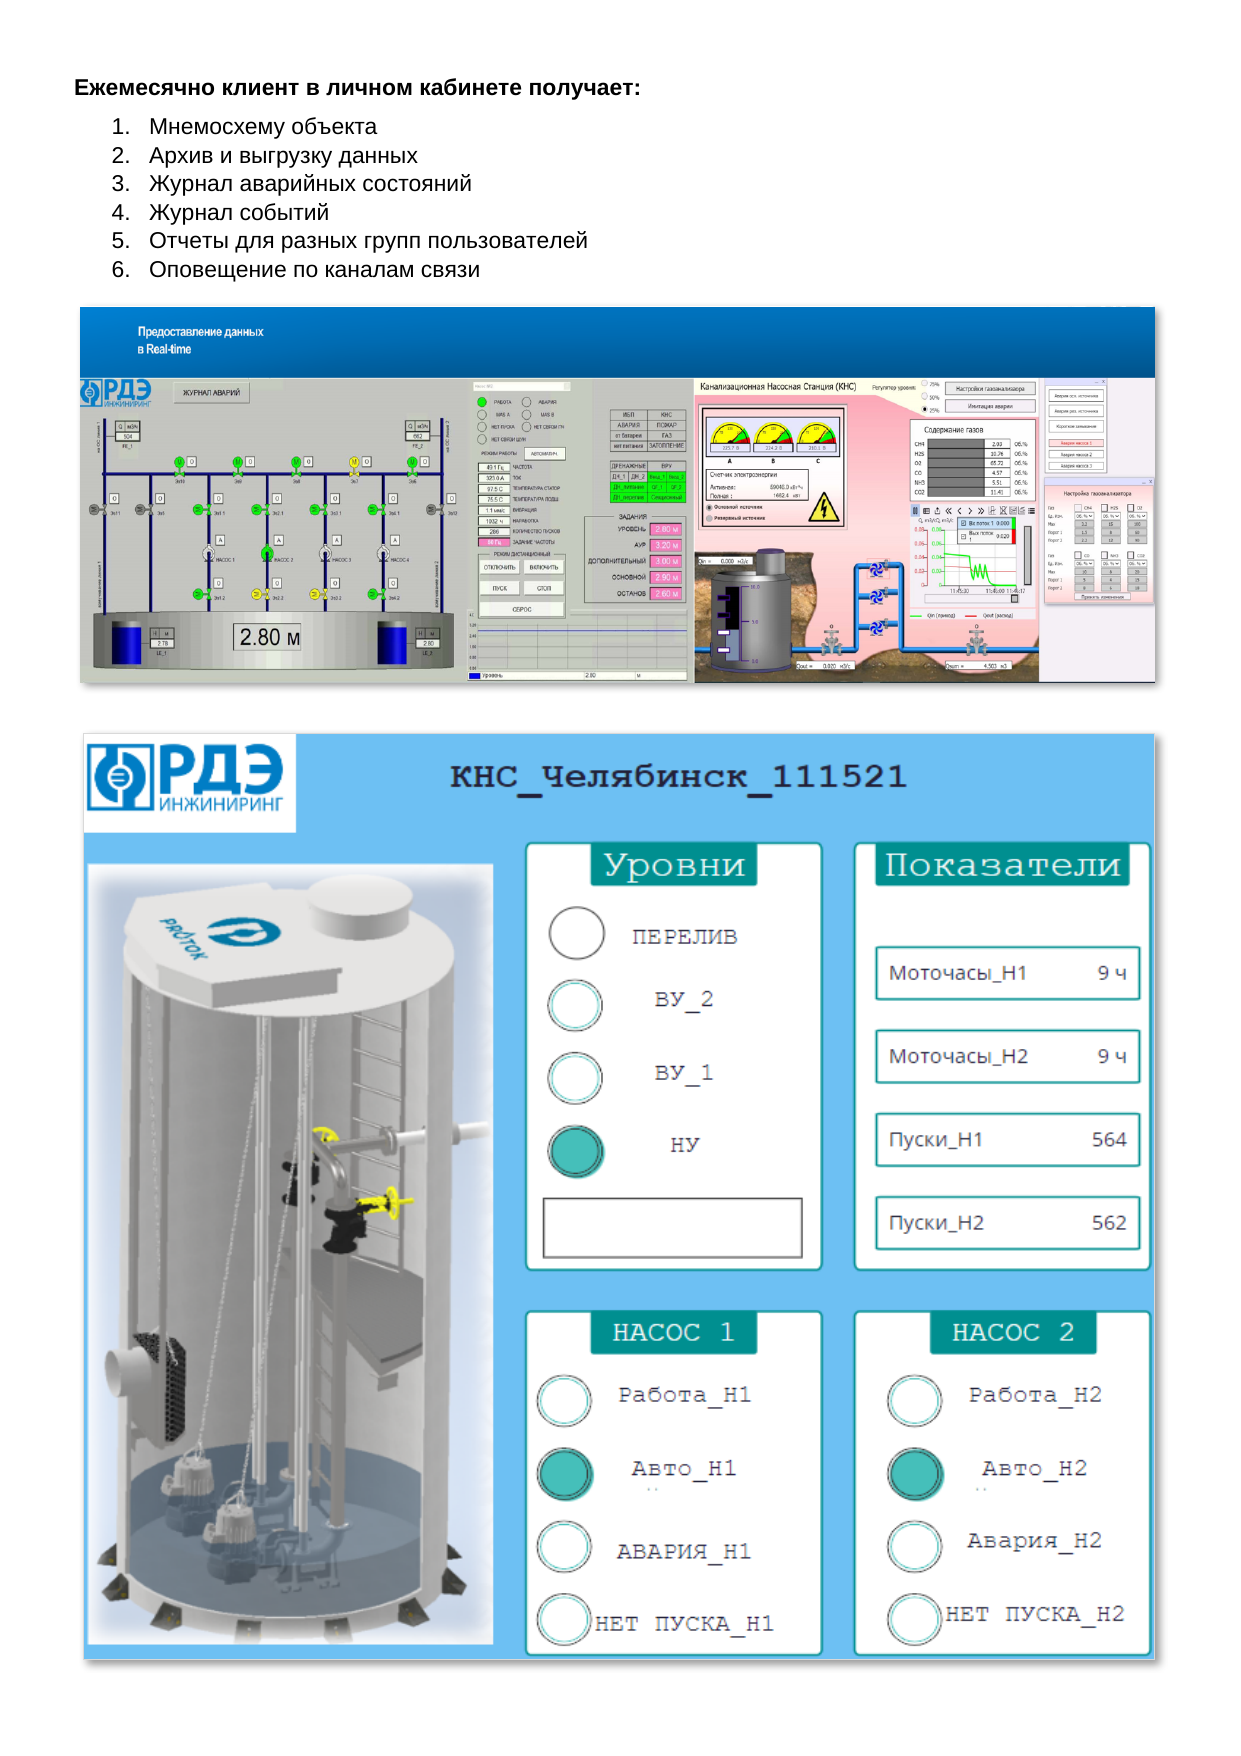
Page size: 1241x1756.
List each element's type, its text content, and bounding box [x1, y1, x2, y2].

picture [84, 734, 1154, 1659]
list Журнал аварийных состояний [111, 170, 1166, 197]
text Ежемесячно клиент в личном кабинете получает: [74, 74, 1166, 100]
list Оповещение по каналам связи [111, 256, 1166, 282]
list Журнал событий [111, 199, 1166, 225]
list Архив и выгрузку данных [111, 142, 1166, 168]
list Отчеты для разных групп пользователей [111, 227, 1166, 253]
picture [80, 306, 1155, 683]
list Мнемосхему объекта [111, 113, 1166, 140]
